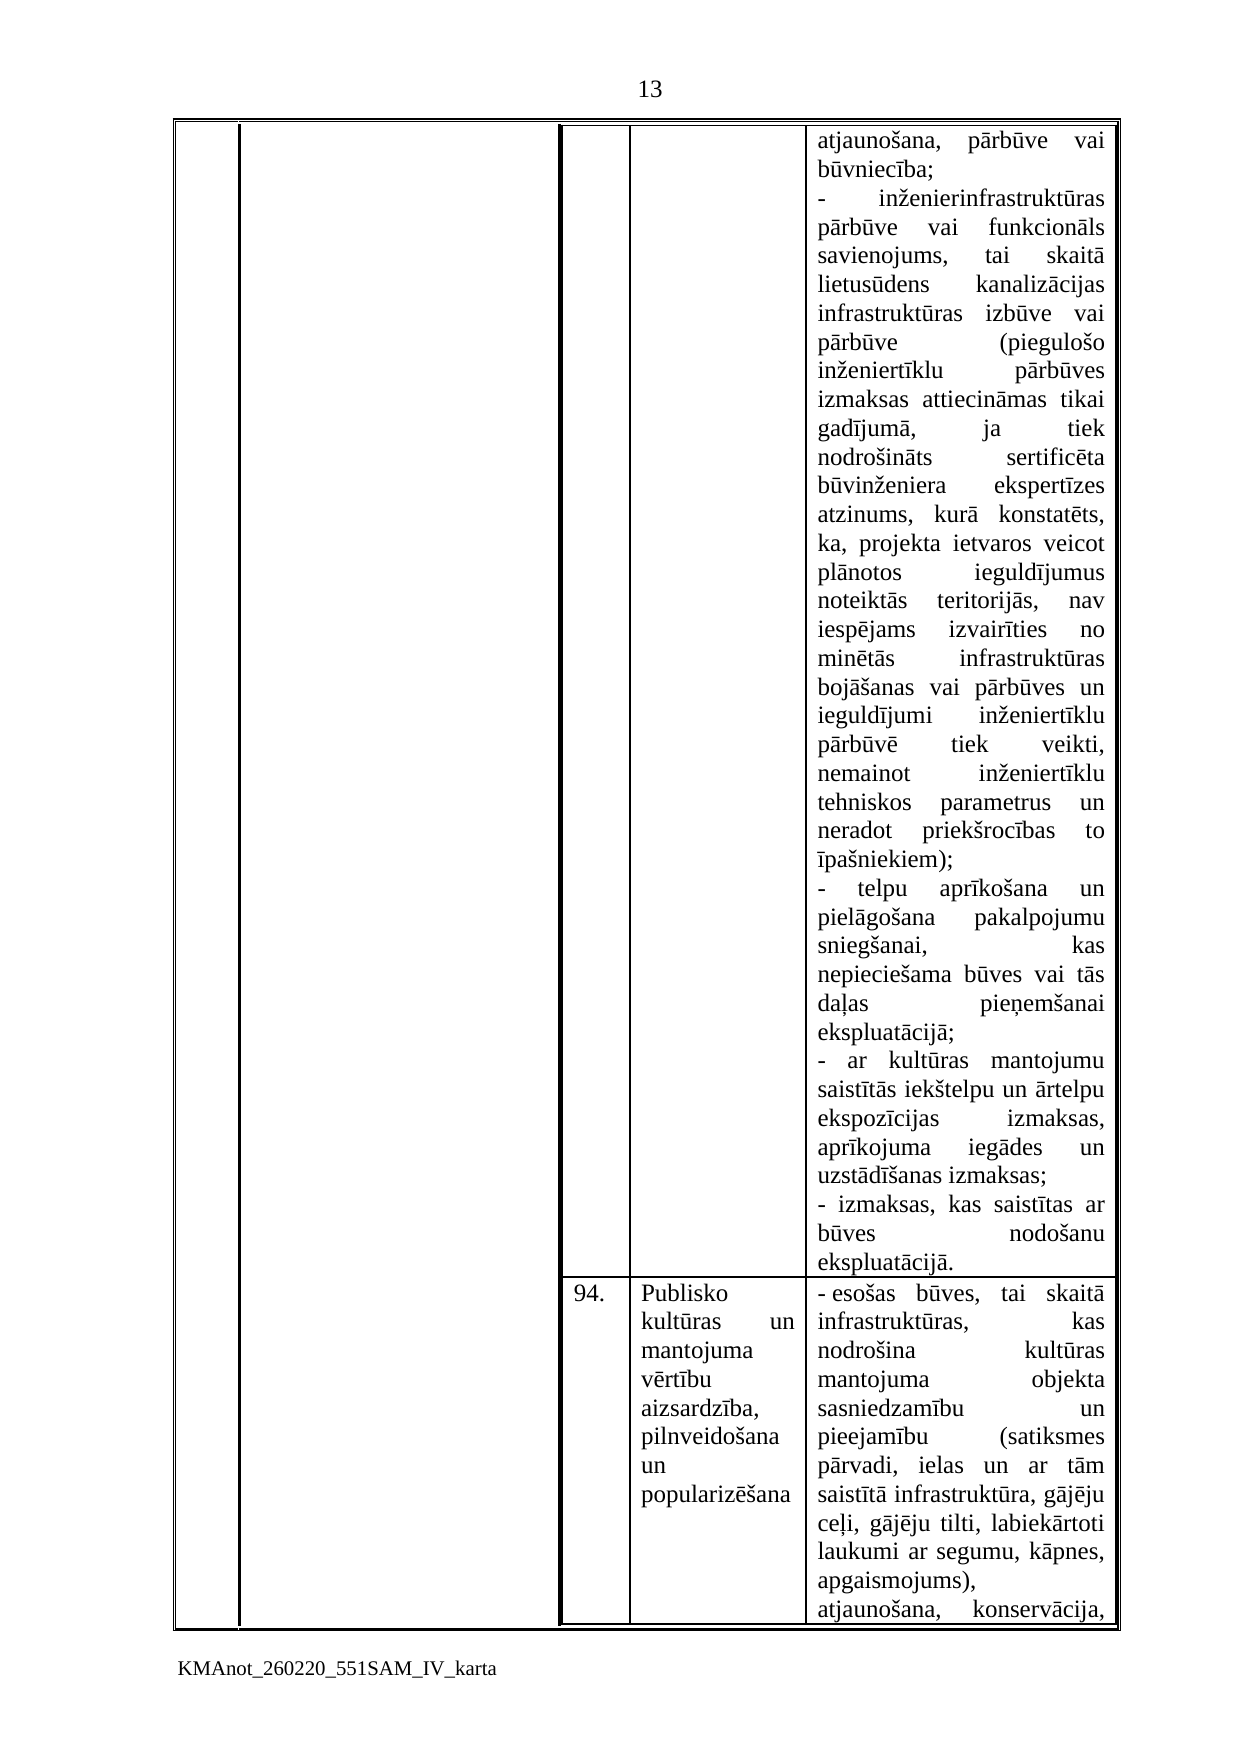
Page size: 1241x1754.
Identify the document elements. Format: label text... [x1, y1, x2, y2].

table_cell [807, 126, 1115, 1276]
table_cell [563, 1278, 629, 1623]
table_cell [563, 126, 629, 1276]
table_cell 2. [176, 120, 239, 1628]
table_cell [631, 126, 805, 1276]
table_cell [239, 122, 559, 1628]
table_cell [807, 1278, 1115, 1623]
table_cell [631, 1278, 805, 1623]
